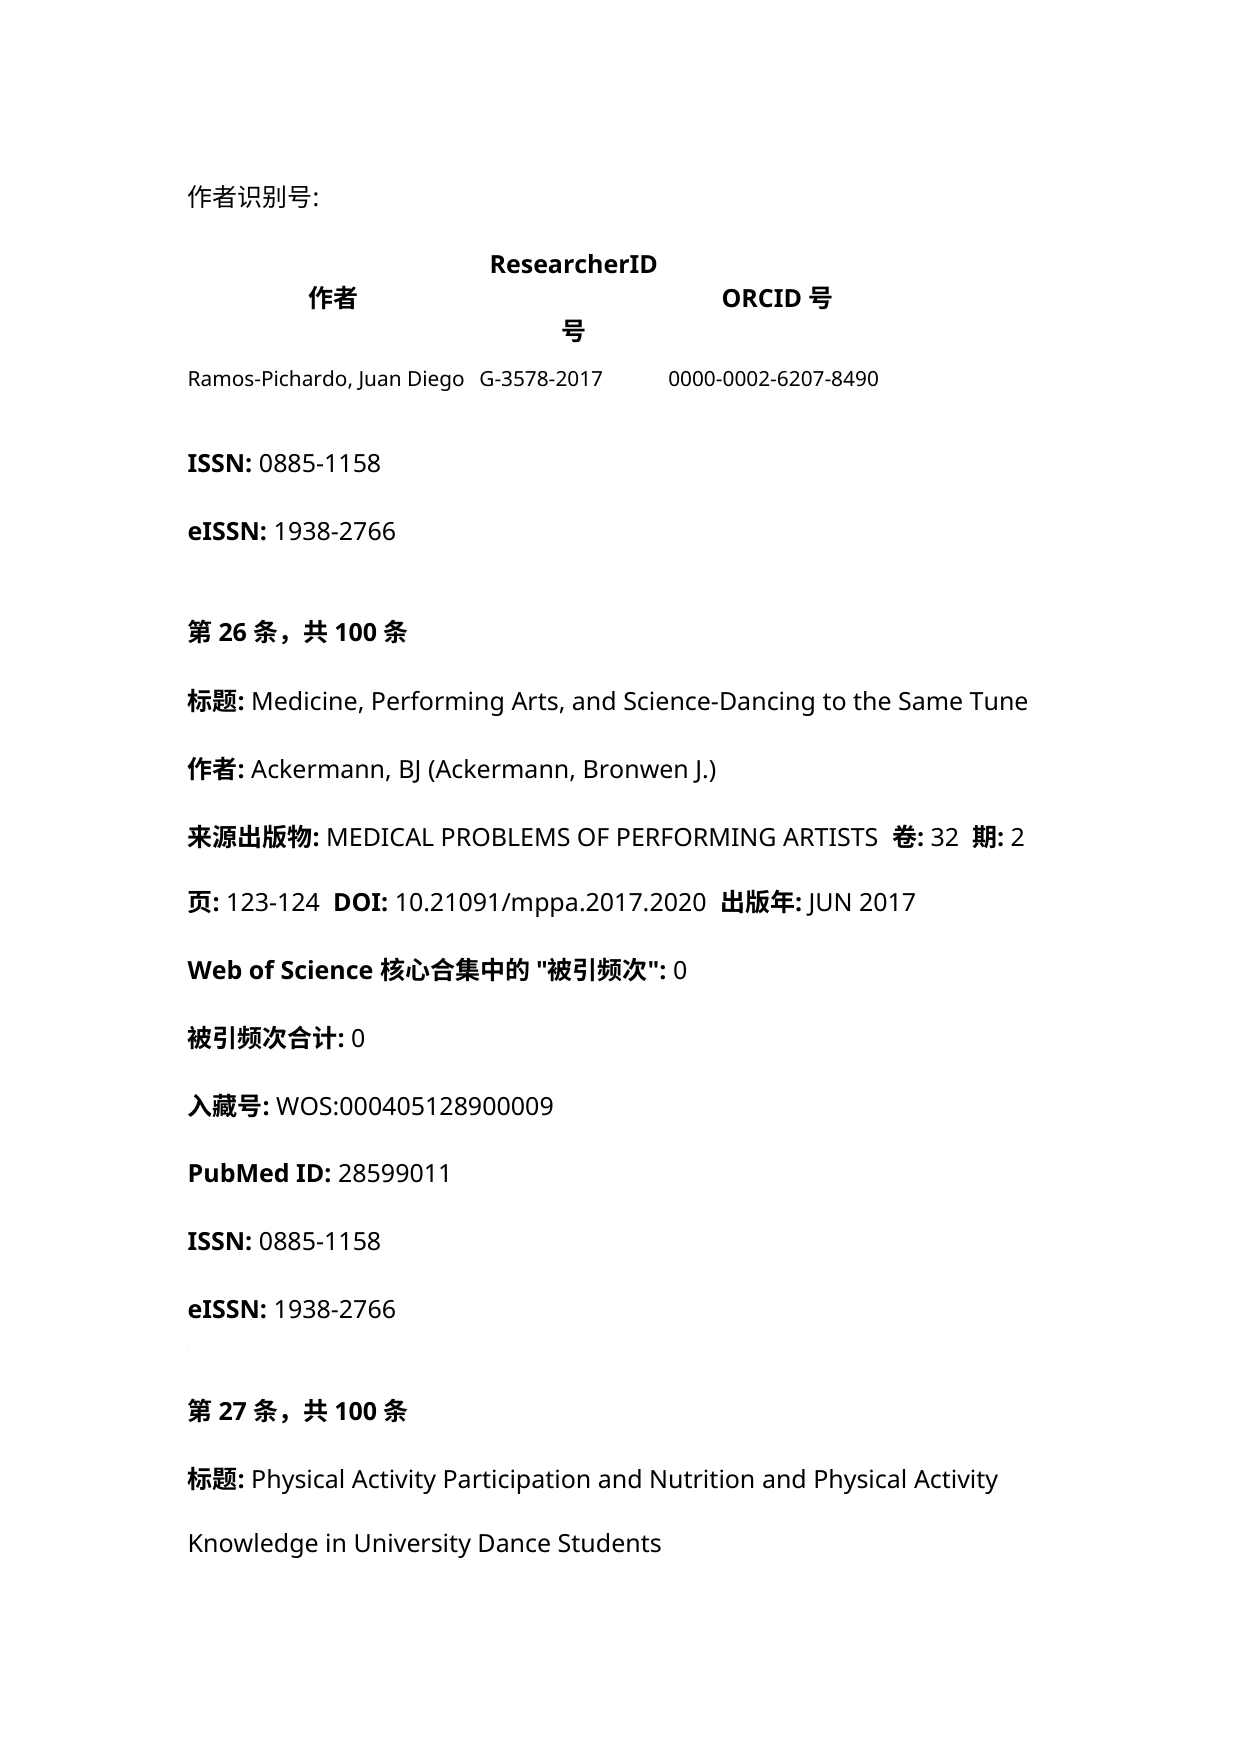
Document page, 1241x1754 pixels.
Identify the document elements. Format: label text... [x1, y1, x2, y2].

table_cell PubMed ID: 28599011 [186, 1139, 1061, 1207]
table_cell ISSN: 0885-1158 [186, 428, 1061, 496]
table_cell 被引频次合计: 0 [186, 1003, 1061, 1071]
table_cell 标题: Medicine, Performing Arts, and Science-Dancing to the Same Tune [186, 665, 1061, 733]
table_cell Web of Science 核心合集中的 "被引频次": 0 [186, 935, 1061, 1003]
table_header 第 27 条，共 100 条 [186, 1376, 1061, 1444]
table_cell 入藏号: WOS:000405128900009 [186, 1071, 1061, 1139]
table_cell 标题: Physical Activity Participation and Nutrition and Physical Activity Knowledge in University Dance Students [186, 1444, 1061, 1577]
table_header 第 26 条，共 100 条 [186, 597, 1061, 665]
table_cell 作者: Ackermann, BJ (Ackermann, Bronwen J.) [186, 733, 1061, 801]
table_cell 作者识别号: [186, 162, 1061, 230]
table_cell ISSN: 0885-1158 [186, 1207, 1061, 1275]
table_cell [186, 230, 1061, 428]
table_cell eISSN: 1938-2766 [186, 1275, 1061, 1343]
table_cell eISSN: 1938-2766 [186, 496, 1061, 564]
table_cell 来源出版物: MEDICAL PROBLEMS OF PERFORMING ARTISTS 卷: 32 期: 2 页: 123-124 DOI: 10.21091/mppa.2017.2020 出版年: JUN 2017 [186, 801, 1061, 934]
